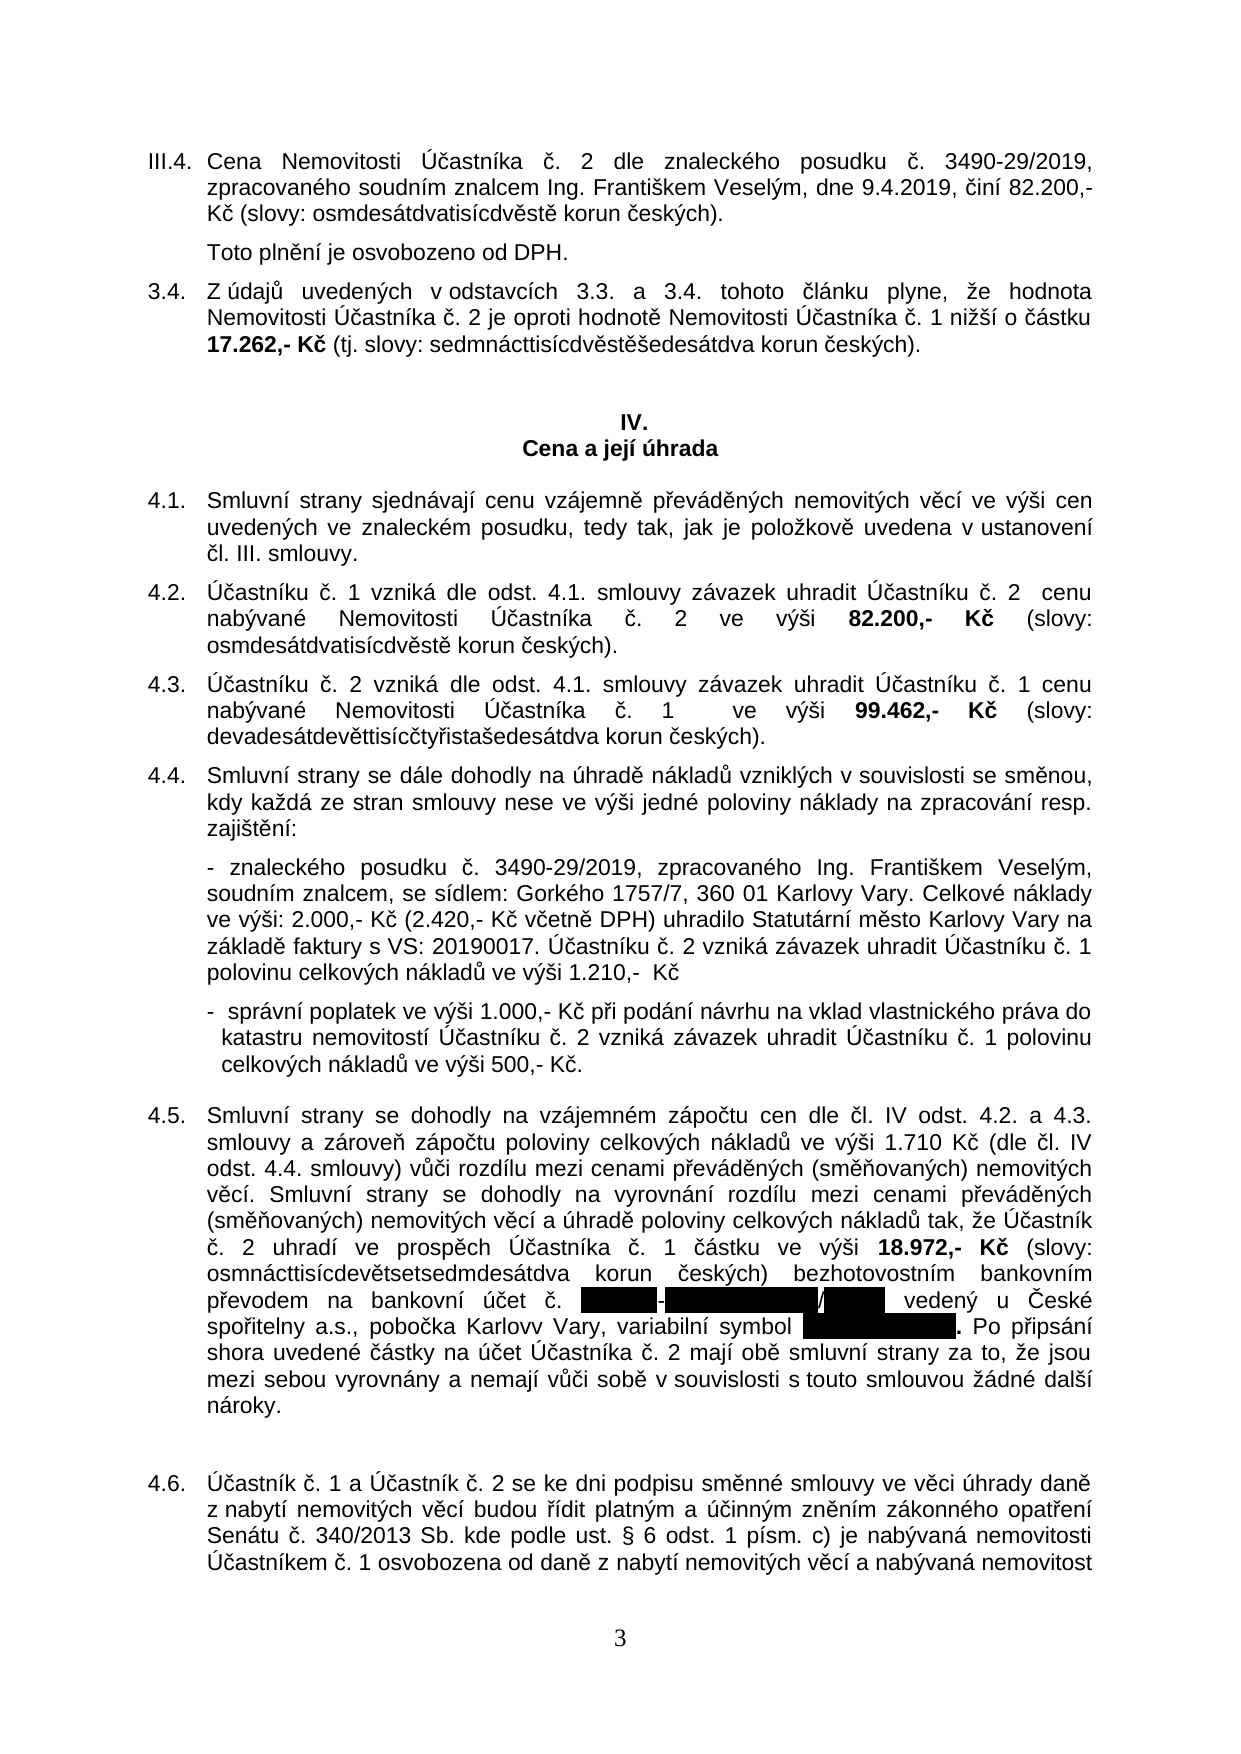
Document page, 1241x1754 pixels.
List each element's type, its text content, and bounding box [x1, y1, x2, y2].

list Účastníku č. 2 vzniká dle odst. 4.1. smlouvy závazek uhradit Účastníku č. 1 cenu nabývané Nemovitosti Účastníka č. 1 ve výši 99.462,- Kč (slovy: devadesátdevěttisícčtyřistašedesátdva korun českých). [148, 671, 1093, 750]
text - správní poplatek ve výši 1.000,- Kč při podání návrhu na vklad vlastnického práva do katastru nemovitostí Účastníku č. 2 vzniká závazek uhradit Účastníku č. 1 polovinu celkových nákladů ve výši 500,- Kč. [207, 998, 1093, 1077]
text Cena a její úhrada [148, 435, 1093, 461]
list Smluvní strany sjednávají cenu vzájemně převáděných nemovitých věcí ve výši cen uvedených ve znaleckém posudku, tedy tak, jak je položkově uvedena v ustanovení čl. III. smlouvy. [148, 487, 1093, 567]
list Z údajů uvedených v odstavcích 3.3. a 3.4. tohoto článku plyne, že hodnota Nemovitosti Účastníka č. 2 je oproti hodnotě Nemovitosti Účastníka č. 1 nižší o částku 17.262,- Kč (tj. slovy: sedmnácttisícdvěstěšedesátdva korun českých). [148, 278, 1093, 357]
list Účastníku č. 1 vzniká dle odst. 4.1. smlouvy závazek uhradit Účastníku č. 2 cenu nabývané Nemovitosti Účastníka č. 2 ve výši 82.200,- Kč (slovy: osmdesátdvatisícdvěstě korun českých). [148, 579, 1093, 658]
list Smluvní strany se dále dohodly na úhradě nákladů vzniklých v souvislosti se směnou, kdy každá ze stran smlouvy nese ve výši jedné poloviny náklady na zpracování resp. zajištění: [148, 762, 1093, 841]
list Toto plnění je osvobozeno od DPH. [207, 239, 1093, 266]
text - znaleckého posudku č. 3490-29/2019, zpracovaného Ing. Františkem Veselým, soudním znalcem, se sídlem: Gorkého 1757/7, 360 01 Karlovy Vary. Celkové náklady ve výši: 2.000,- Kč (2.420,- Kč včetně DPH) uhradilo Statutární město Karlovy Vary na základě faktury s VS: 20190017. Účastníku č. 2 vzniká závazek uhradit Účastníku č. 1 polovinu celkových nákladů ve výši 1.210,- Kč [207, 854, 1093, 986]
list Smluvní strany se dohodly na vzájemném zápočtu cen dle čl. IV odst. 4.2. a 4.3. smlouvy a zároveň zápočtu poloviny celkových nákladů ve výši 1.710 Kč (dle čl. IV odst. 4.4. smlouvy) vůči rozdílu mezi cenami převáděných (směňovaných) nemovitých věcí. Smluvní strany se dohodly na vyrovnání rozdílu mezi cenami převáděných (směňovaných) nemovitých věcí a úhradě poloviny celkových nákladů tak, že Účastník č. 2 uhradí ve prospěch Účastníka č. 1 částku ve výši 18.972,- Kč (slovy: osmnácttisícdevětsetsedmdesátdva korun českých) bezhotovostním bankovním převodem na bankovní účet č. XXXXX-XXXXXXXXXX/XXXX vedený u České spořitelny a.s., pobočka Karlovv Vary, variabilní symbol XXXXXXXXXX. Po připsání shora uvedené částky na účet Účastníka č. 2 mají obě smluvní strany za to, že jsou mezi sebou vyrovnány a nemají vůči sobě v souvislosti s touto smlouvou žádné další nároky. [148, 1102, 1093, 1418]
text Cena Nemovitosti Účastníka č. 2 dle znaleckého posudku č. 3490-29/2019, zpracovaného soudním znalcem Ing. Františkem Veselým, dne 9.4.2019, činí 82.200,- Kč (slovy: osmdesátdvatisícdvěstě korun českých). [148, 148, 1093, 227]
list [148, 1470, 1093, 1575]
